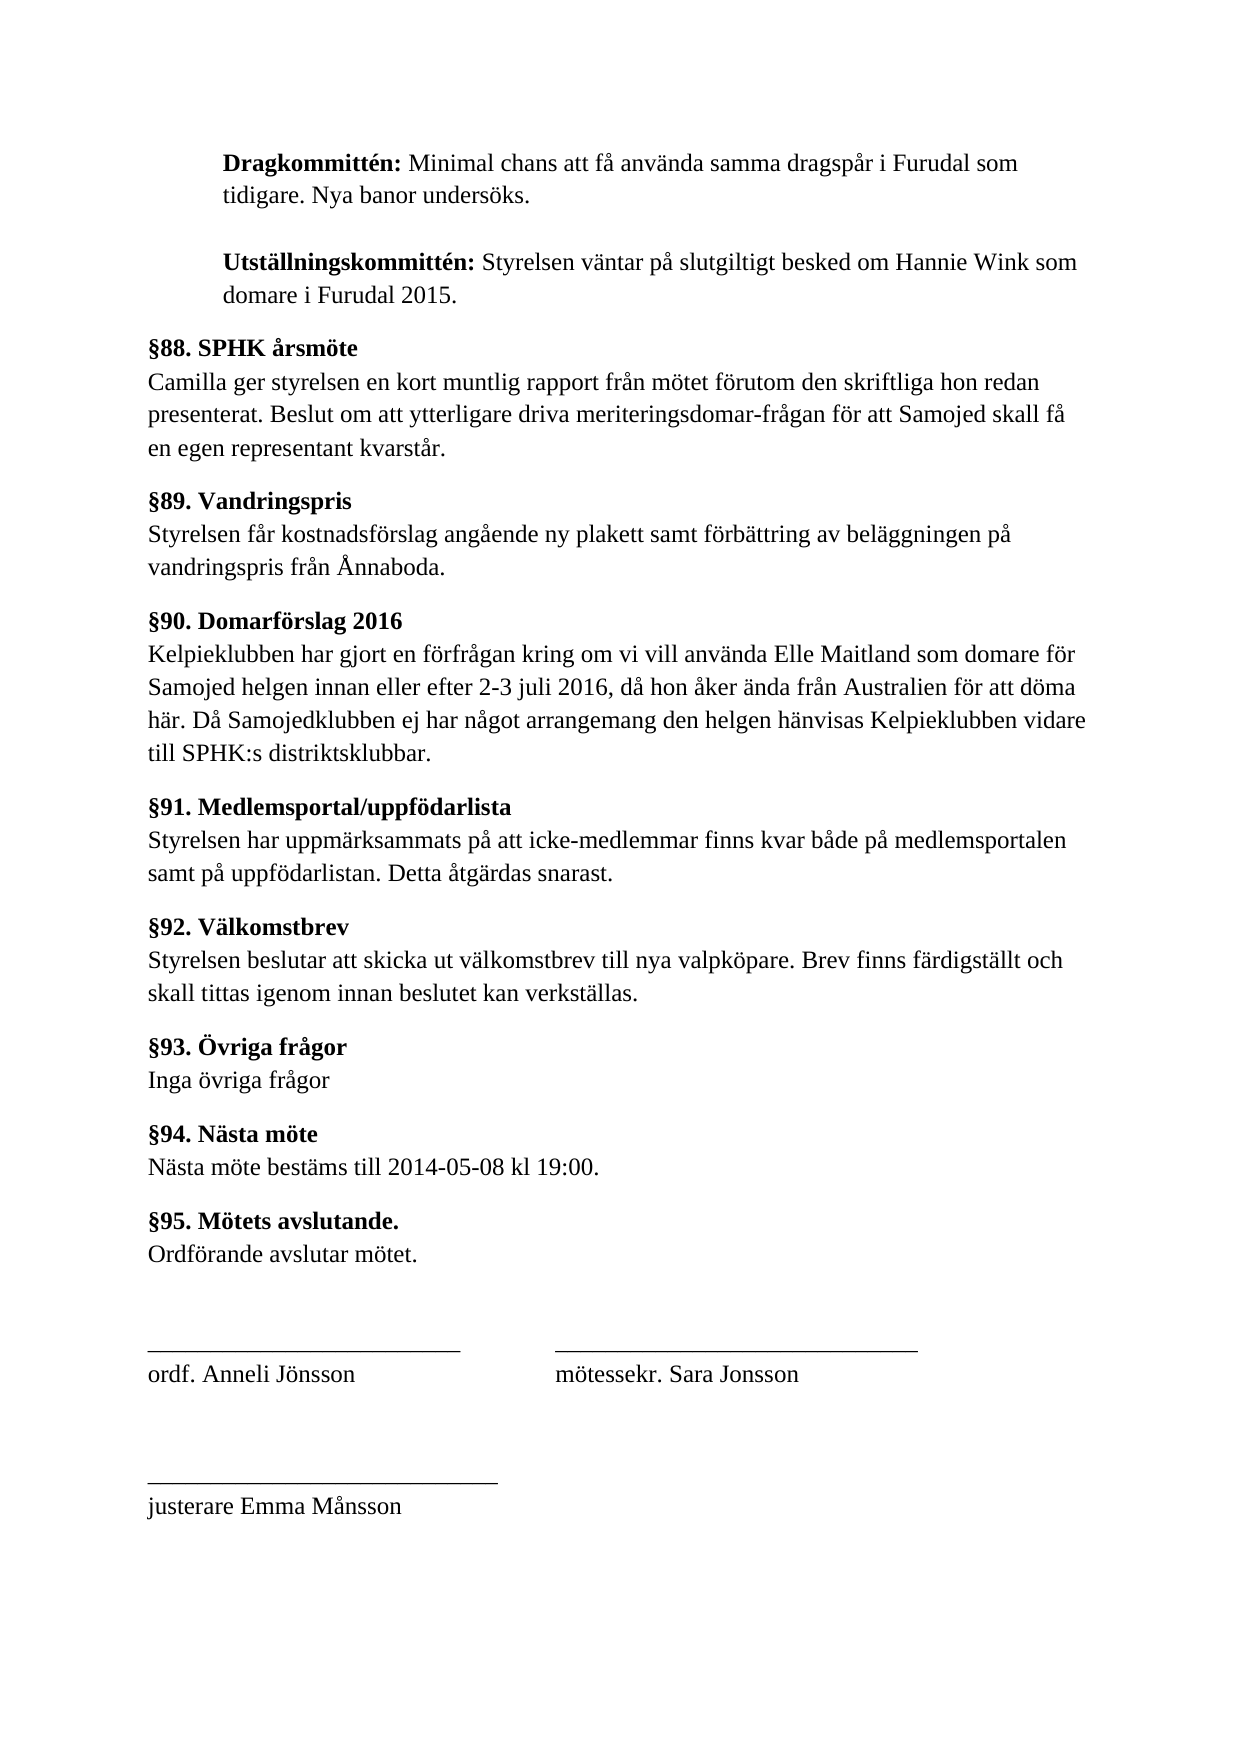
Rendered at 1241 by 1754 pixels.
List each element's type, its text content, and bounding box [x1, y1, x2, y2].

text §90. Domarförslag 2016 Kelpieklubben har gjort en förfrågan kring om vi vill använda Elle Maitland som domare för Samojed helgen innan eller efter 2-3 juli 2016, då hon åker ända från Australien för att döma här. Då Samojedklubben ej har något arrangemang den helgen hänvisas Kelpieklubben vidare till SPHK:s distriktsklubbar. [148, 606, 1093, 767]
list Dragkommittén: Minimal chans att få använda samma dragspår i Furudal som tidigare. Nya banor undersöks. [223, 148, 1093, 209]
text §91. Medlemsportal/uppfödarlista Styrelsen har uppmärksammats på att icke-medlemmar finns kvar både på medlemsportalen samt på uppfödarlistan. Detta åtgärdas snarast. [148, 792, 1093, 887]
text §94. Nästa möte Nästa möte bestäms till 2014-05-08 kl 19:00. [148, 1119, 1093, 1181]
list _________________________ _____________________________ ordf. Anneli Jönsson mötessekr. Sara Jonsson [148, 1326, 1093, 1387]
text §95. Mötets avslutande. Ordförande avslutar mötet. [148, 1206, 1093, 1268]
text §88. SPHK årsmöte Camilla ger styrelsen en kort muntlig rapport från mötet förutom den skriftliga hon redan presenterat. Beslut om att ytterligare driva meriteringsdomar-frågan för att Samojed skall få en egen representant kvarstår. [148, 333, 1093, 461]
text §92. Välkomstbrev Styrelsen beslutar att skicka ut välkomstbrev till nya valpköpare. Brev finns färdigställt och skall tittas igenom innan beslutet kan verkställas. [148, 912, 1093, 1007]
list Utställningskommittén: Styrelsen väntar på slutgiltigt besked om Hannie Wink som domare i Furudal 2015. [223, 247, 1093, 308]
list ____________________________ justerare Emma Månsson [148, 1458, 1093, 1519]
text §93. Övriga frågor Inga övriga frågor [148, 1032, 1093, 1094]
text §89. Vandringspris Styrelsen får kostnadsförslag angående ny plakett samt förbättring av beläggningen på vandringspris från Ånnaboda. [148, 486, 1093, 581]
